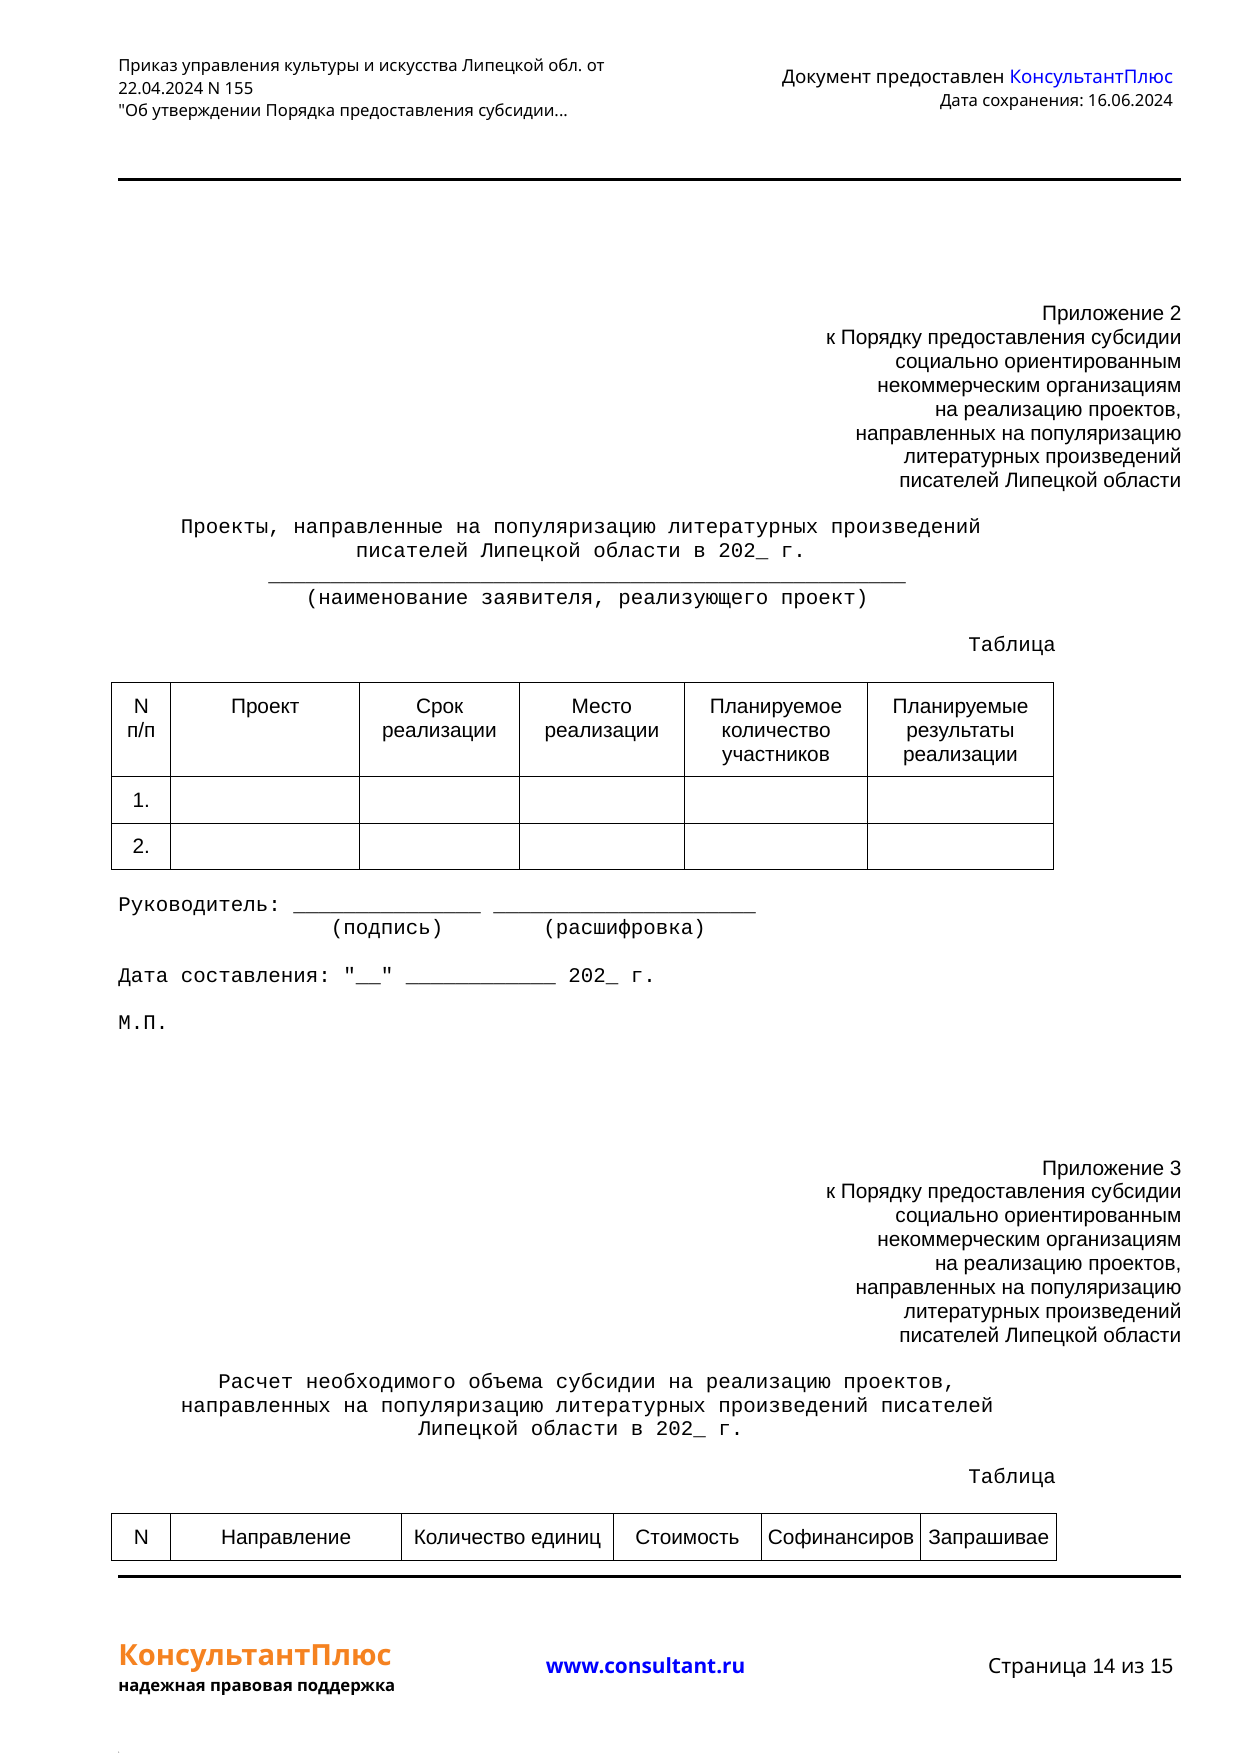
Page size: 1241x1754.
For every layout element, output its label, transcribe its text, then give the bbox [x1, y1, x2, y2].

text Таблица [118, 634, 1181, 658]
table_header Срок реализации [360, 683, 519, 776]
text писателей Липецкой области в 202_ г. [118, 540, 1181, 563]
table_cell [685, 824, 867, 869]
table_cell 1. [112, 777, 170, 822]
text литературных произведений [118, 1299, 1181, 1323]
table_cell [685, 777, 867, 822]
table_cell [520, 777, 684, 822]
table_header Проект [171, 683, 359, 776]
table_header Место реализации [520, 683, 684, 776]
text направленных на популяризацию [118, 420, 1181, 444]
text к Порядку предоставления субсидии [118, 1179, 1181, 1203]
text Приложение 3 [118, 1155, 1181, 1179]
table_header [614, 1514, 761, 1559]
text Приложение 2 [118, 301, 1181, 324]
text направленных на популяризацию литературных произведений писателей [118, 1395, 1181, 1418]
text некоммерческим организациям [118, 372, 1181, 396]
table_header N п/п [112, 683, 170, 776]
table_cell 2. [112, 824, 170, 869]
text писателей Липецкой области [118, 1323, 1181, 1347]
text социально ориентированным [118, 348, 1181, 372]
text писателей Липецкой области [118, 468, 1181, 492]
text к Порядку предоставления субсидии [118, 324, 1181, 348]
table_cell [171, 777, 359, 822]
text на реализацию проектов, [118, 396, 1181, 420]
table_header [171, 1514, 401, 1559]
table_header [921, 1514, 1056, 1559]
text некоммерческим организациям [118, 1227, 1181, 1251]
text Дата составления: "__" ____________ 202_ г. [118, 965, 1181, 988]
table_cell [360, 824, 519, 869]
table_cell [520, 824, 684, 869]
text социально ориентированным [118, 1203, 1181, 1227]
table_header Планируемое количество участников [685, 683, 867, 776]
text Проекты, направленные на популяризацию литературных произведений [118, 516, 1181, 540]
text на реализацию проектов, [118, 1251, 1181, 1275]
text ___________________________________________________ [118, 563, 1181, 587]
table_cell [360, 777, 519, 822]
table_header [762, 1514, 920, 1559]
text Руководитель: _______________ _____________________ [118, 894, 1181, 917]
text литературных произведений [118, 444, 1181, 468]
table_cell [868, 777, 1053, 822]
table_header Планируемые результаты реализации [868, 683, 1053, 776]
table_header N п/п [112, 1514, 170, 1559]
text (подпись) (расшифровка) [118, 917, 1181, 941]
text (наименование заявителя, реализующего проект) [118, 587, 1181, 611]
text Таблица [118, 1466, 1181, 1489]
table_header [402, 1514, 613, 1559]
text Липецкой области в 202_ г. [118, 1418, 1181, 1442]
text Расчет необходимого объема субсидии на реализацию проектов, [118, 1371, 1181, 1395]
text направленных на популяризацию [118, 1275, 1181, 1299]
text М.П. [118, 1012, 1181, 1036]
table_cell [171, 824, 359, 869]
table_cell [868, 824, 1053, 869]
